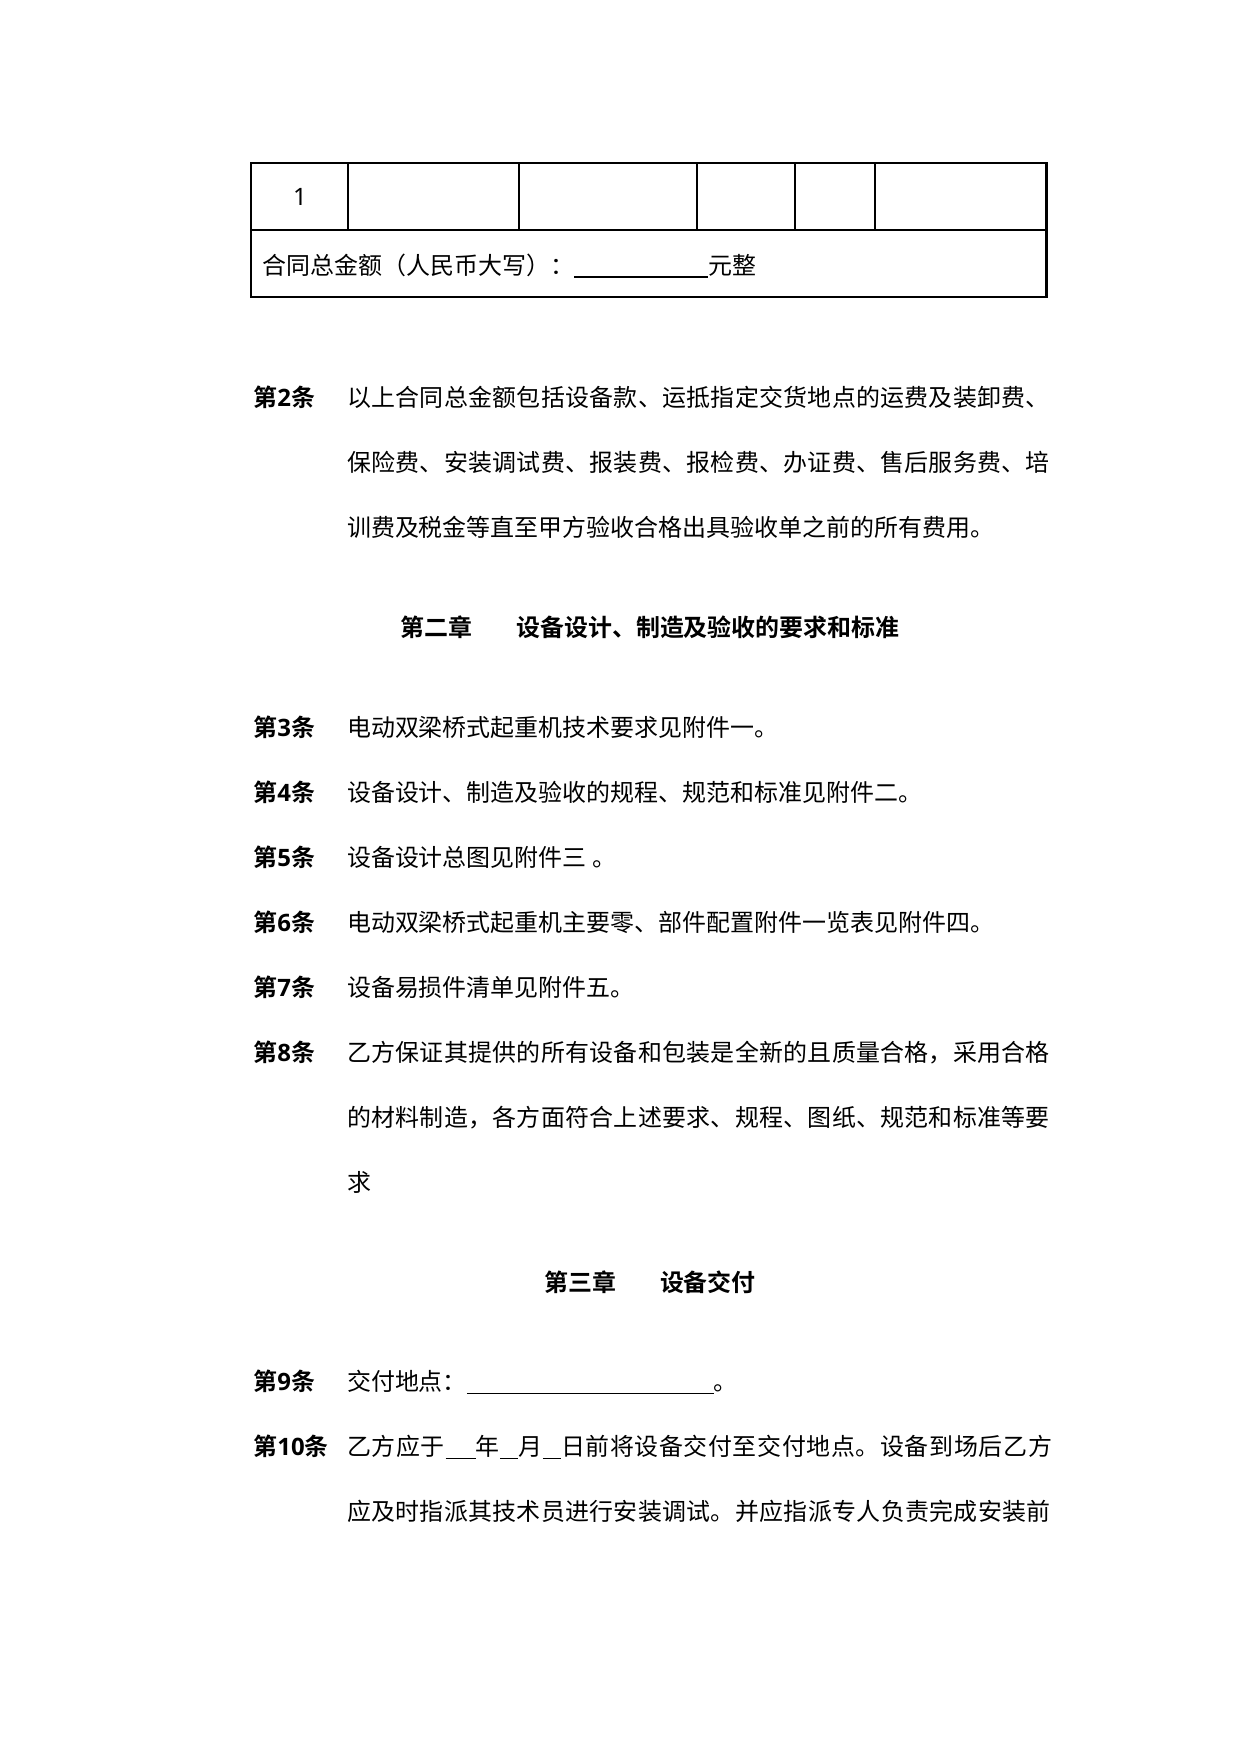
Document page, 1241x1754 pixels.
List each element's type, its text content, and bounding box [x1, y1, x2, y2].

list 设备设计总图见附件三 。 [253, 823, 1053, 888]
table_cell 合同总金额（人民币大写）： 元整 [252, 231, 1045, 296]
table_cell 1 [252, 164, 347, 229]
list 乙方保证其提供的所有设备和包装是全新的且质量合格，采用合格的材料制造，各方面符合上述要求、规程、图纸、规范和标准等要求 [253, 1018, 1053, 1213]
table_cell [796, 164, 874, 229]
list 交付地点： 。 [253, 1348, 1053, 1413]
list 设备易损件清单见附件五。 [253, 953, 1053, 1018]
table_cell [698, 164, 794, 229]
list 电动双梁桥式起重机主要零、部件配置附件一览表见附件四。 [253, 888, 1053, 953]
list 电动双梁桥式起重机技术要求见附件一。 [253, 693, 1053, 758]
table_cell [876, 164, 1045, 229]
subtitle 设备设计、制造及验收的要求和标准 [283, 594, 1053, 659]
table_cell [520, 164, 696, 229]
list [253, 1413, 1053, 1543]
table_cell [349, 164, 518, 229]
subtitle 设备交付 [283, 1248, 1053, 1313]
list 设备设计、制造及验收的规程、规范和标准见附件二。 [253, 758, 1053, 823]
list 以上合同总金额包括设备款、运抵指定交货地点的运费及装卸费、保险费、安装调试费、报装费、报检费、办证费、售后服务费、培训费及税金等直至甲方验收合格出具验收单之前的所有费用。 [253, 363, 1053, 558]
